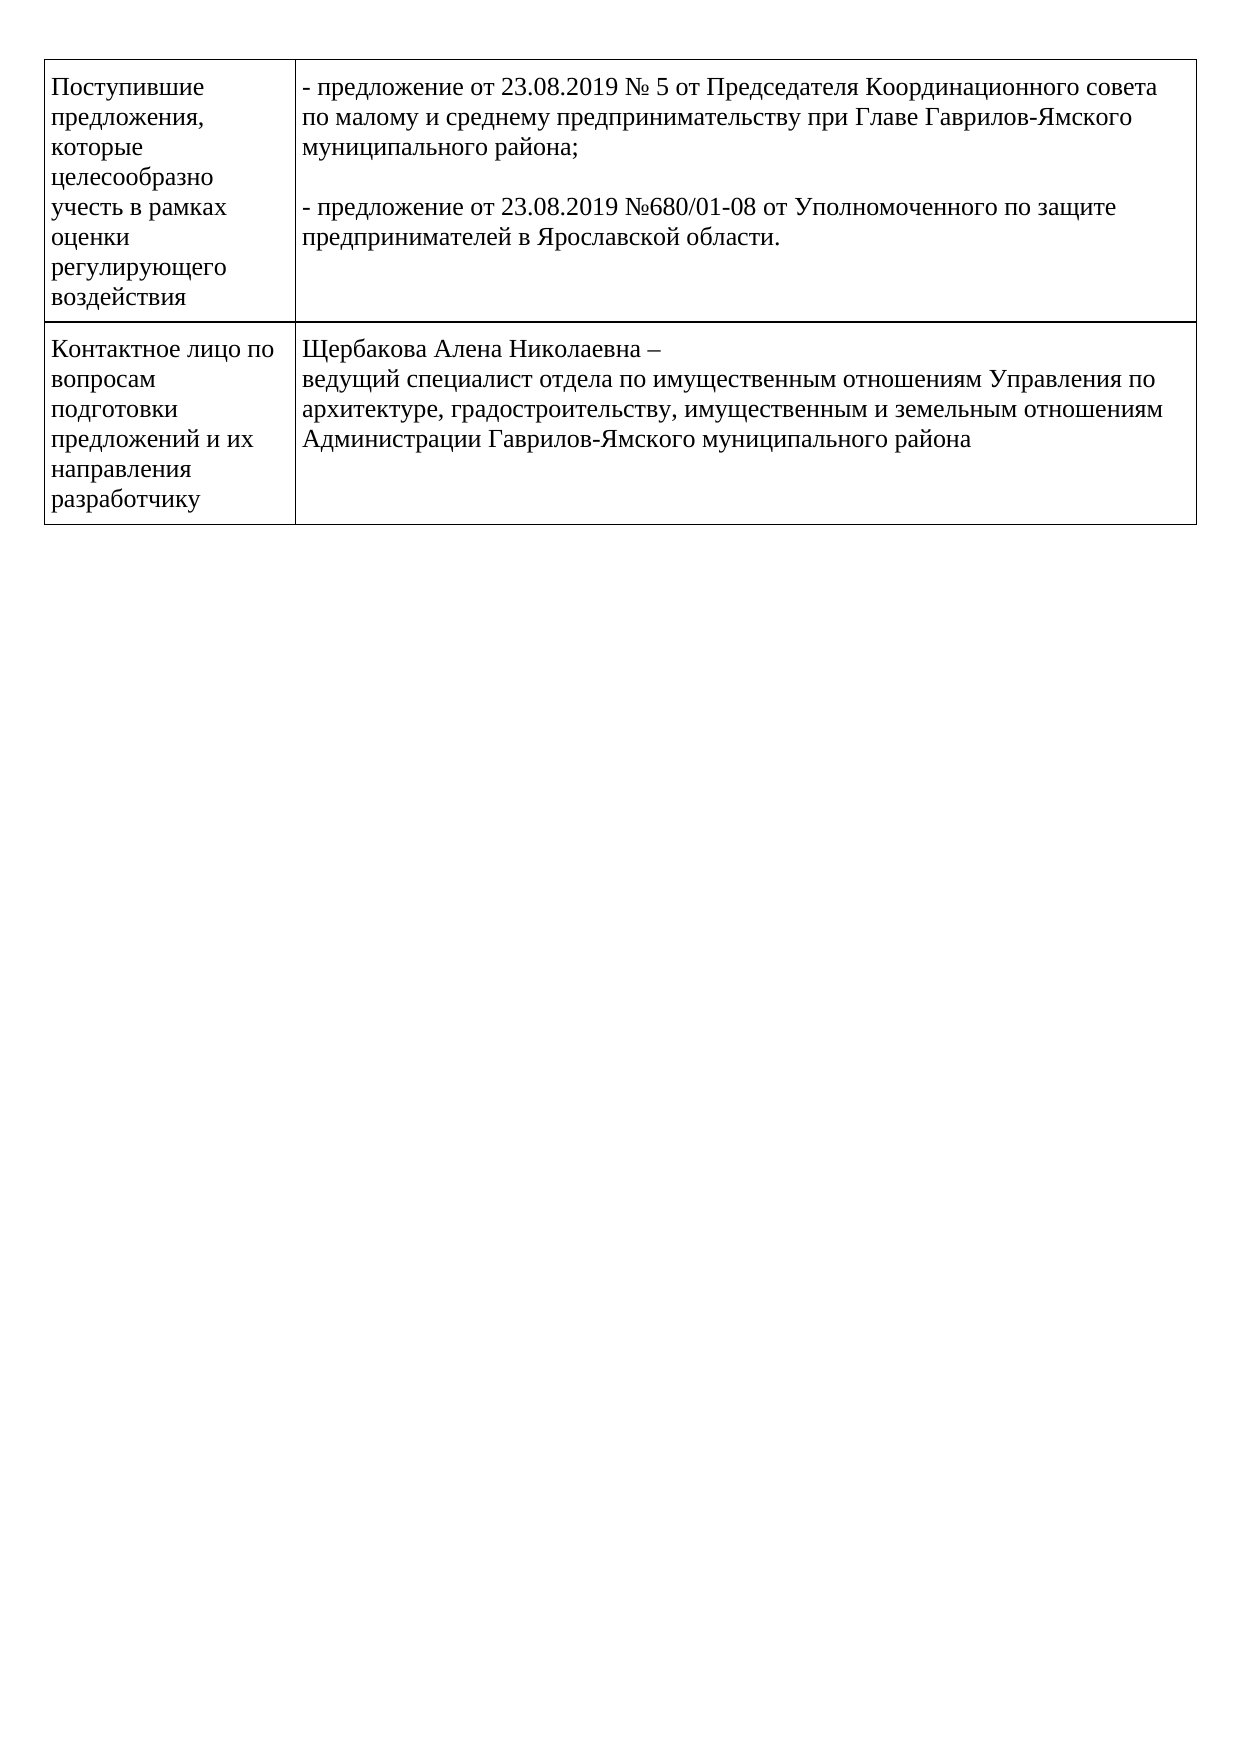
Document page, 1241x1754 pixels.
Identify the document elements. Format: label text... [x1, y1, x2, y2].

table_cell Поступившие предложения, которые целесообразно учесть в рамках оценки регулирующего воздействия [45, 60, 295, 321]
table_cell Щербакова Алена Николаевна – ведущий специалист отдела по имущественным отношениям Управления по архитектуре, градостроительству, имущественным и земельным отношениям Администрации Гаврилов-Ямского муниципального района [296, 323, 1196, 524]
table_cell - предложение от 23.08.2019 № 5 от Председателя Координационного совета по малому и среднему предпринимательству при Главе Гаврилов-Ямского муниципального района; - предложение от 23.08.2019 №680/01-08 от Уполномоченного по защите предпринимателей в Ярославской области. [296, 60, 1196, 321]
table_cell Контактное лицо по вопросам подготовки предложений и их направления разработчику [45, 323, 295, 524]
